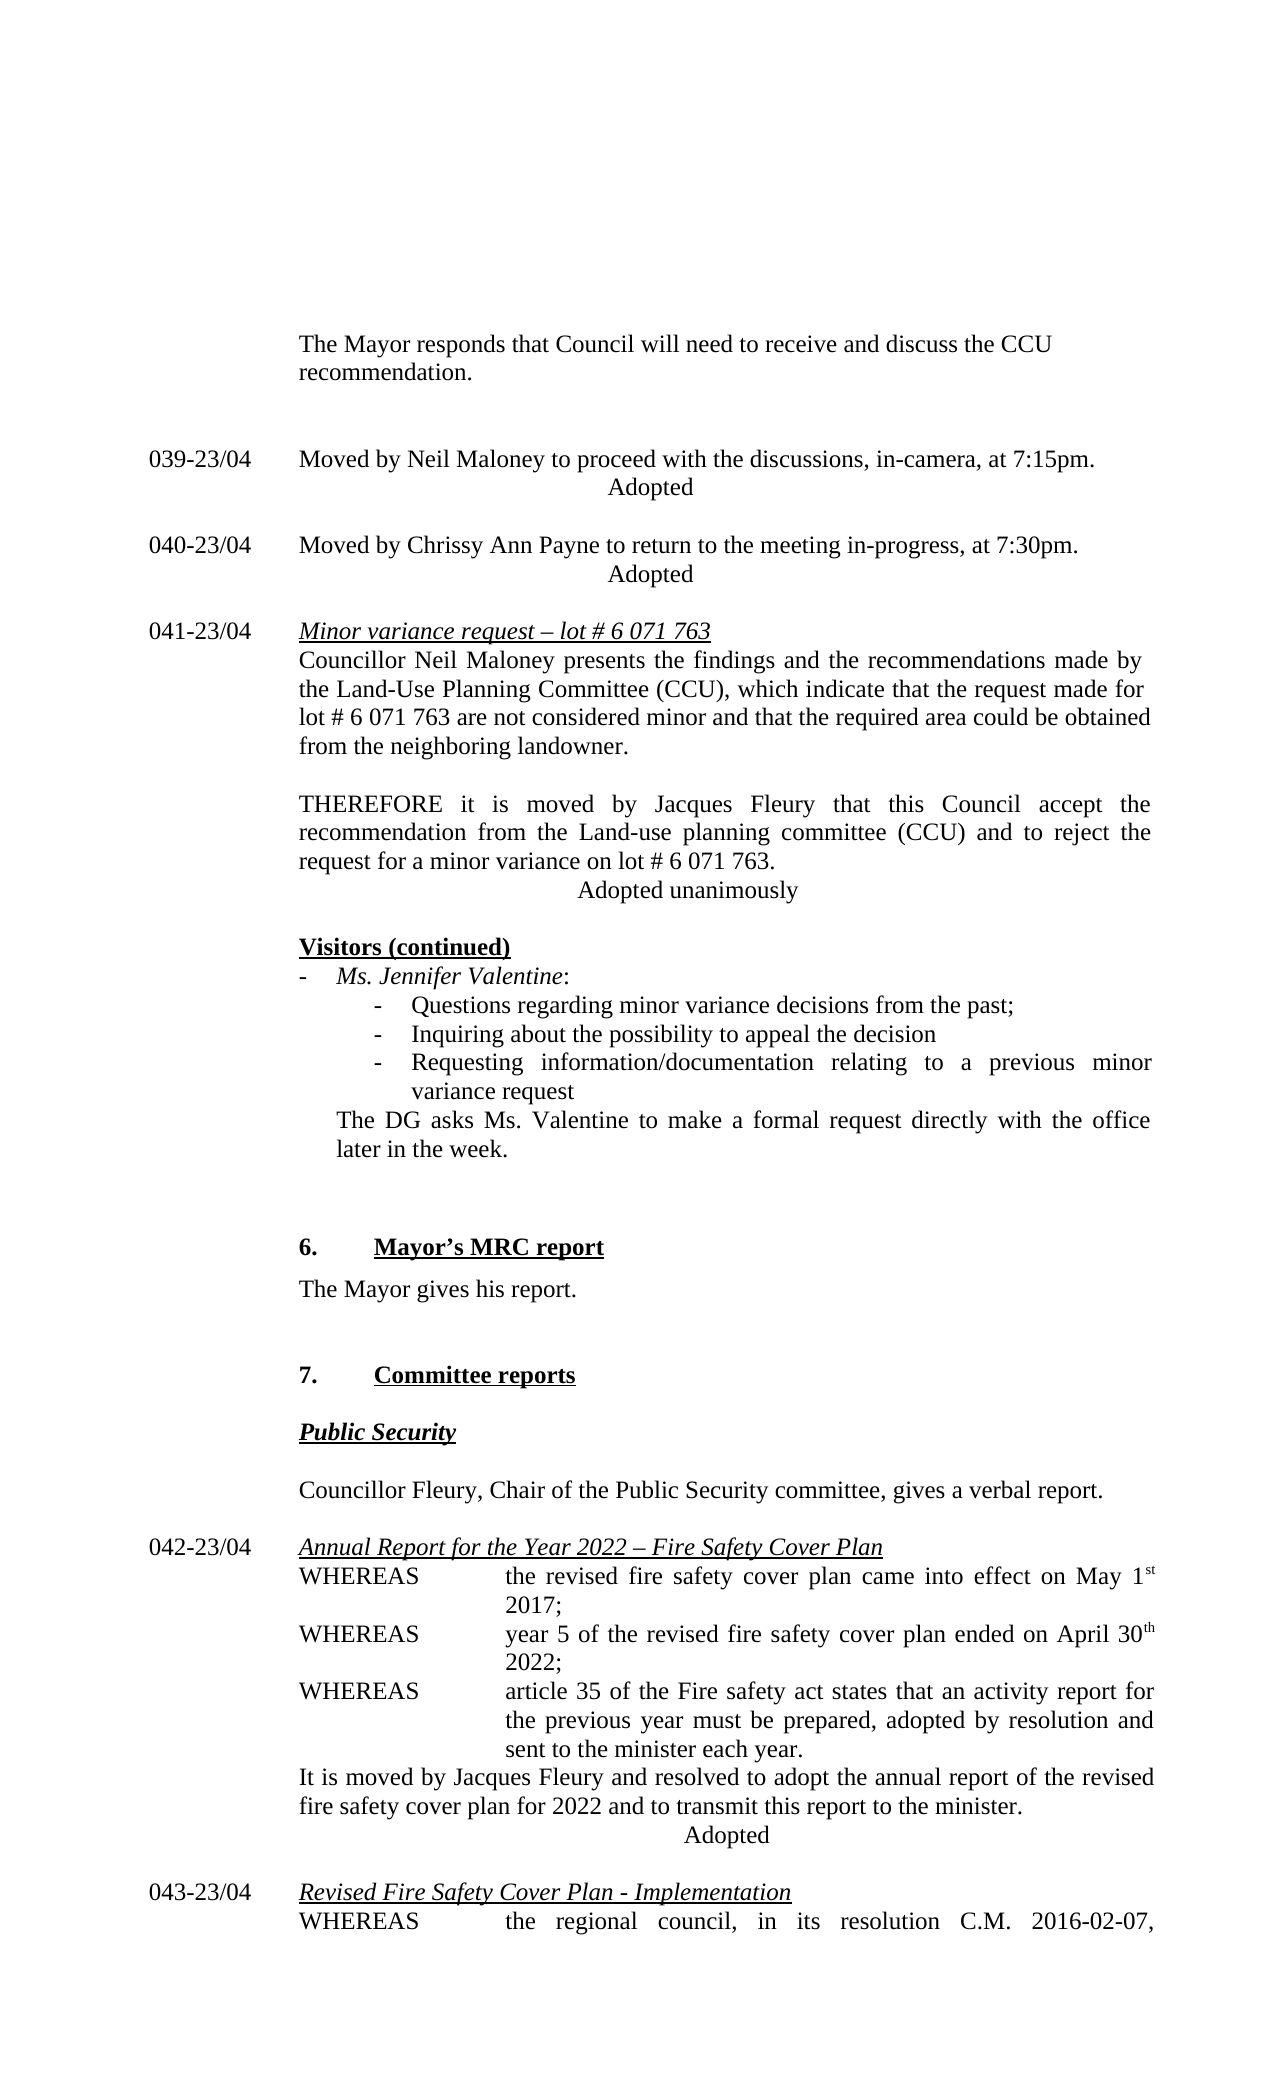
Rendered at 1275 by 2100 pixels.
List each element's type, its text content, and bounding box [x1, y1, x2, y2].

text Adopted [298, 1820, 1155, 1849]
list Requesting information/documentation relating to a previous minor variance request [373, 1047, 1152, 1105]
text Councillor Neil Maloney presents the findings and the recommendations made by the Land-Use Planning Committee (CCU), which indicate that the request made for lot # 6 071 763 are not considered minor and that the required area could be obtained from the neighboring landowner. [148, 645, 1152, 760]
text Adopted [148, 472, 1152, 501]
list Ms. Jennifer Valentine: [298, 961, 1152, 990]
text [298, 1906, 1155, 1935]
text 042-23/04 Annual Report for the Year 2022 – Fire Safety Cover Plan [148, 1532, 1155, 1561]
text WHEREAS article 35 of the Fire safety act states that an activity report for the previous year must be prepared, adopted by resolution and sent to the minister each year. [298, 1676, 1155, 1762]
text 040-23/04 Moved by Chrissy Ann Payne to return to the meeting in-progress, at 7:30pm. [148, 530, 1152, 559]
text The Mayor gives his report. [298, 1274, 1155, 1302]
text Adopted [148, 559, 1152, 587]
text WHEREAS year 5 of the revised fire safety cover plan ended on April 30th 2022; [298, 1619, 1155, 1676]
list Questions regarding minor variance decisions from the past; [373, 990, 1152, 1019]
text Visitors (continued) [148, 932, 1152, 961]
text THEREFORE it is moved by Jacques Fleury that this Council accept the recommendation from the Land-use planning committee (CCU) and to reject the request for a minor variance on lot # 6 071 763. [298, 789, 1152, 875]
list Inquiring about the possibility to appeal the decision [373, 1019, 1152, 1047]
text Public Security [148, 1417, 1155, 1446]
text 7. Committee reports [298, 1360, 1155, 1389]
text 6. Mayor’s MRC report [298, 1232, 1155, 1261]
text It is moved by Jacques Fleury and resolved to adopt the annual report of the revised fire safety cover plan for 2022 and to transmit this report to the minister. [298, 1762, 1155, 1820]
list The DG asks Ms. Valentine to make a formal request directly with the office later in the week. [336, 1105, 1152, 1162]
text The Mayor responds that Council will need to receive and discuss the CCU recommendation. [148, 329, 1152, 386]
text Adopted unanimously [148, 875, 1152, 904]
text 039-23/04 Moved by Neil Maloney to proceed with the discussions, in-camera, at 7:15pm. [148, 444, 1152, 472]
text Councillor Fleury, Chair of the Public Security committee, gives a verbal report. [298, 1475, 1155, 1504]
text WHEREAS the revised fire safety cover plan came into effect on May 1st 2017; [298, 1561, 1155, 1619]
text 041-23/04 Minor variance request – lot # 6 071 763 [148, 616, 1152, 645]
text 043-23/04 Revised Fire Safety Cover Plan - Implementation [148, 1877, 1155, 1906]
